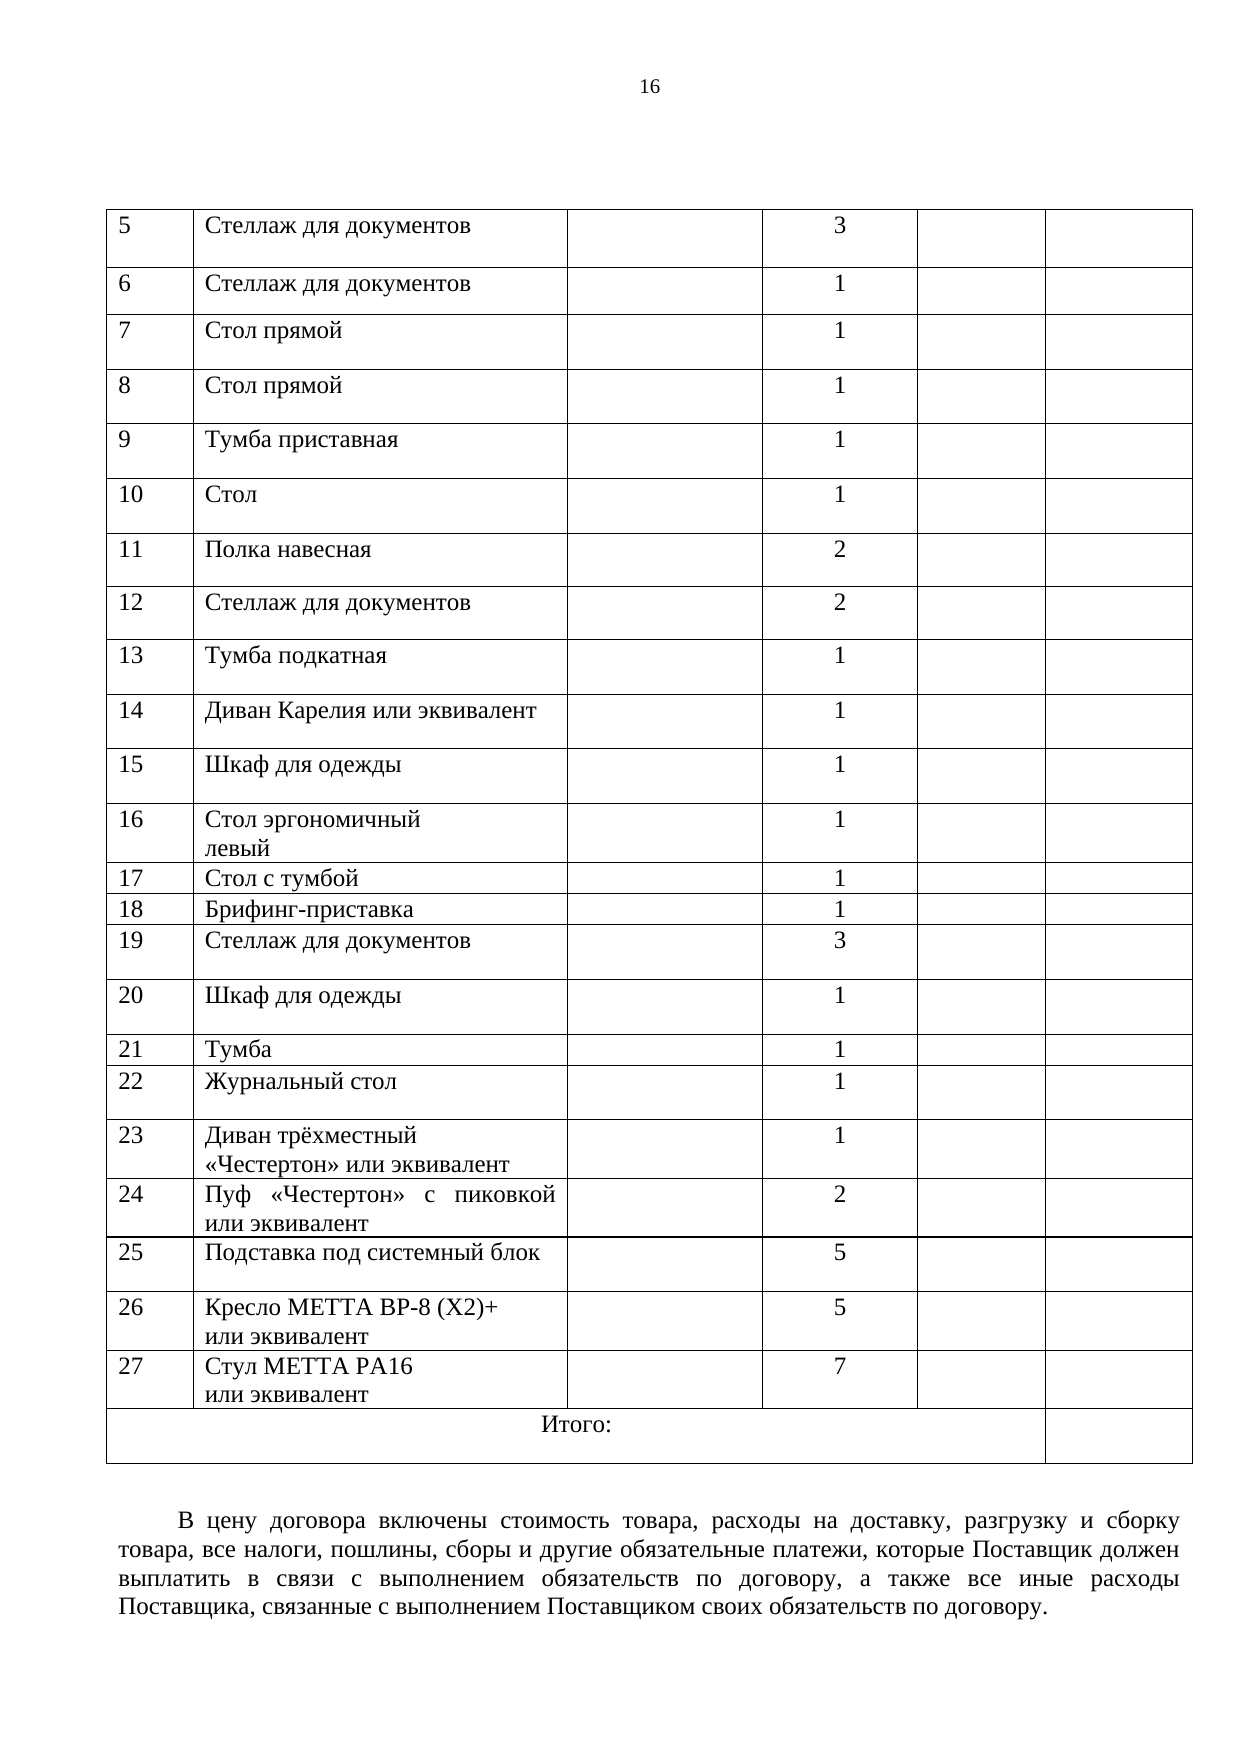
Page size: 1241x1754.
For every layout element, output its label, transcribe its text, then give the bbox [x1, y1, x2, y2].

table_cell Стеллаж для документов [194, 210, 567, 267]
table_cell [568, 804, 762, 862]
table_cell [918, 1351, 1045, 1408]
table_cell [1046, 1351, 1192, 1408]
table_cell [918, 749, 1045, 803]
table_cell 20 [107, 980, 193, 1033]
table_cell [1046, 534, 1192, 586]
table_cell [918, 315, 1045, 369]
table_cell Стол прямой [194, 370, 567, 423]
table_cell [918, 268, 1045, 314]
table_cell 1 [763, 370, 917, 423]
table_cell [568, 424, 762, 478]
table_cell Пуф «Честертон» с пиковкой или эквивалент [194, 1179, 567, 1236]
table_cell 1 [763, 479, 917, 533]
table_cell [918, 424, 1045, 478]
table_cell [918, 1035, 1045, 1065]
table_cell 8 [107, 370, 193, 423]
table_cell 25 [107, 1238, 193, 1291]
table_cell [918, 980, 1045, 1033]
table_cell [1046, 479, 1192, 533]
table_cell [568, 268, 762, 314]
table_cell 19 [107, 925, 193, 979]
table_cell 27 [107, 1351, 193, 1408]
table_cell Диван трёхместный «Честертон» или эквивалент [194, 1120, 567, 1178]
table_cell 3 [763, 210, 917, 267]
table_cell [918, 1238, 1045, 1291]
table_cell [918, 863, 1045, 893]
table_cell [1046, 1120, 1192, 1178]
table_cell [568, 1292, 762, 1350]
table_cell 15 [107, 749, 193, 803]
table_cell Журнальный стол [194, 1066, 567, 1119]
table_cell [918, 804, 1045, 862]
table_cell [568, 1238, 762, 1291]
table_cell [568, 695, 762, 748]
table_cell 1 [763, 1035, 917, 1065]
table_cell 1 [763, 640, 917, 694]
table_cell Подставка под системный блок [194, 1238, 567, 1291]
table_cell [1046, 1179, 1192, 1236]
table_cell [918, 587, 1045, 639]
table_cell [568, 1066, 762, 1119]
table_cell 1 [763, 980, 917, 1033]
table_cell [568, 925, 762, 979]
table_cell 16 [107, 804, 193, 862]
table_cell [918, 479, 1045, 533]
table_cell Полка навесная [194, 534, 567, 586]
table_cell [1046, 749, 1192, 803]
table_cell 1 [763, 863, 917, 893]
table_cell 9 [107, 424, 193, 478]
table_cell Стул МЕТТА РА16 или эквивалент [194, 1351, 567, 1408]
table_cell [918, 210, 1045, 267]
table_cell [1046, 1035, 1192, 1065]
table_cell [1046, 804, 1192, 862]
table_cell 2 [763, 534, 917, 586]
table_cell [568, 1120, 762, 1178]
table_cell [568, 863, 762, 893]
table_cell 21 [107, 1035, 193, 1065]
table_cell Стеллаж для документов [194, 587, 567, 639]
table_cell 2 [763, 587, 917, 639]
table_cell Стол с тумбой [194, 863, 567, 893]
table_cell [1046, 980, 1192, 1033]
table_cell 5 [763, 1292, 917, 1350]
table_cell [918, 894, 1045, 924]
table_cell 3 [763, 925, 917, 979]
table_cell 1 [763, 1120, 917, 1178]
table_cell 11 [107, 534, 193, 586]
table_cell 14 [107, 695, 193, 748]
table_cell [1046, 424, 1192, 478]
table_cell 1 [763, 424, 917, 478]
table_cell 7 [763, 1351, 917, 1408]
text В цену договора включены стоимость товара, расходы на доставку, разгрузку и сборку товара, все налоги, пошлины, сборы и другие обязательные платежи, которые Поставщик должен выплатить в связи с выполнением обязательств по договору, а также все иные расходы Поставщика, связанные с выполнением Поставщиком своих обязательств по договору. [118, 1505, 1181, 1620]
table_cell [1046, 210, 1192, 267]
table_cell [1046, 894, 1192, 924]
table_cell [918, 1066, 1045, 1119]
table_cell [568, 370, 762, 423]
table_cell [1046, 1066, 1192, 1119]
table_cell [918, 370, 1045, 423]
table_cell [568, 640, 762, 694]
table_cell 6 [107, 268, 193, 314]
table_cell [568, 479, 762, 533]
table_cell 1 [763, 804, 917, 862]
table_cell [1046, 315, 1192, 369]
table_cell 12 [107, 587, 193, 639]
table_cell 1 [763, 894, 917, 924]
table_cell Тумба подкатная [194, 640, 567, 694]
table_cell 1 [763, 1066, 917, 1119]
table_cell 23 [107, 1120, 193, 1178]
table_cell 24 [107, 1179, 193, 1236]
table_cell Стеллаж для документов [194, 268, 567, 314]
table_cell Кресло МЕТТА BP-8 (X2)+ или эквивалент [194, 1292, 567, 1350]
table_cell [568, 1179, 762, 1236]
table_cell [568, 749, 762, 803]
table_cell [568, 894, 762, 924]
table_cell 5 [107, 210, 193, 267]
table_cell [918, 1292, 1045, 1350]
table_cell Шкаф для одежды [194, 980, 567, 1033]
table_cell 26 [107, 1292, 193, 1350]
table_cell 5 [763, 1238, 917, 1291]
table_cell 22 [107, 1066, 193, 1119]
table_cell [1046, 1238, 1192, 1291]
table_cell [918, 925, 1045, 979]
table_cell Диван Карелия или эквивалент [194, 695, 567, 748]
table_cell Стол прямой [194, 315, 567, 369]
table_cell Стол эргономичный левый [194, 804, 567, 862]
table_cell 1 [763, 749, 917, 803]
table_cell Стеллаж для документов [194, 925, 567, 979]
table_cell [1046, 370, 1192, 423]
table_cell Брифинг-приставка [194, 894, 567, 924]
table_cell [918, 534, 1045, 586]
table_cell [568, 980, 762, 1033]
table_cell [568, 315, 762, 369]
table_cell [918, 640, 1045, 694]
table_cell 1 [763, 315, 917, 369]
table_cell [568, 1351, 762, 1408]
table_cell Стол [194, 479, 567, 533]
table_cell [918, 1179, 1045, 1236]
table_cell [918, 1120, 1045, 1178]
table_cell [1046, 268, 1192, 314]
table_cell [1046, 1409, 1192, 1463]
table_cell [568, 587, 762, 639]
table_cell [1046, 695, 1192, 748]
table_cell 10 [107, 479, 193, 533]
table_cell [1046, 863, 1192, 893]
table_cell 17 [107, 863, 193, 893]
table_cell [568, 210, 762, 267]
table_cell [1046, 587, 1192, 639]
table_cell Итого: [107, 1409, 1045, 1463]
table_cell 18 [107, 894, 193, 924]
table_cell [1046, 640, 1192, 694]
table_cell 13 [107, 640, 193, 694]
table_cell Тумба [194, 1035, 567, 1065]
table_cell Шкаф для одежды [194, 749, 567, 803]
table_cell [568, 534, 762, 586]
table_cell 1 [763, 268, 917, 314]
table_cell [1046, 1292, 1192, 1350]
table_cell [918, 695, 1045, 748]
table_cell Тумба приставная [194, 424, 567, 478]
table_cell 7 [107, 315, 193, 369]
table_cell 1 [763, 695, 917, 748]
table_cell [568, 1035, 762, 1065]
table_cell 2 [763, 1179, 917, 1236]
table_cell [1046, 925, 1192, 979]
